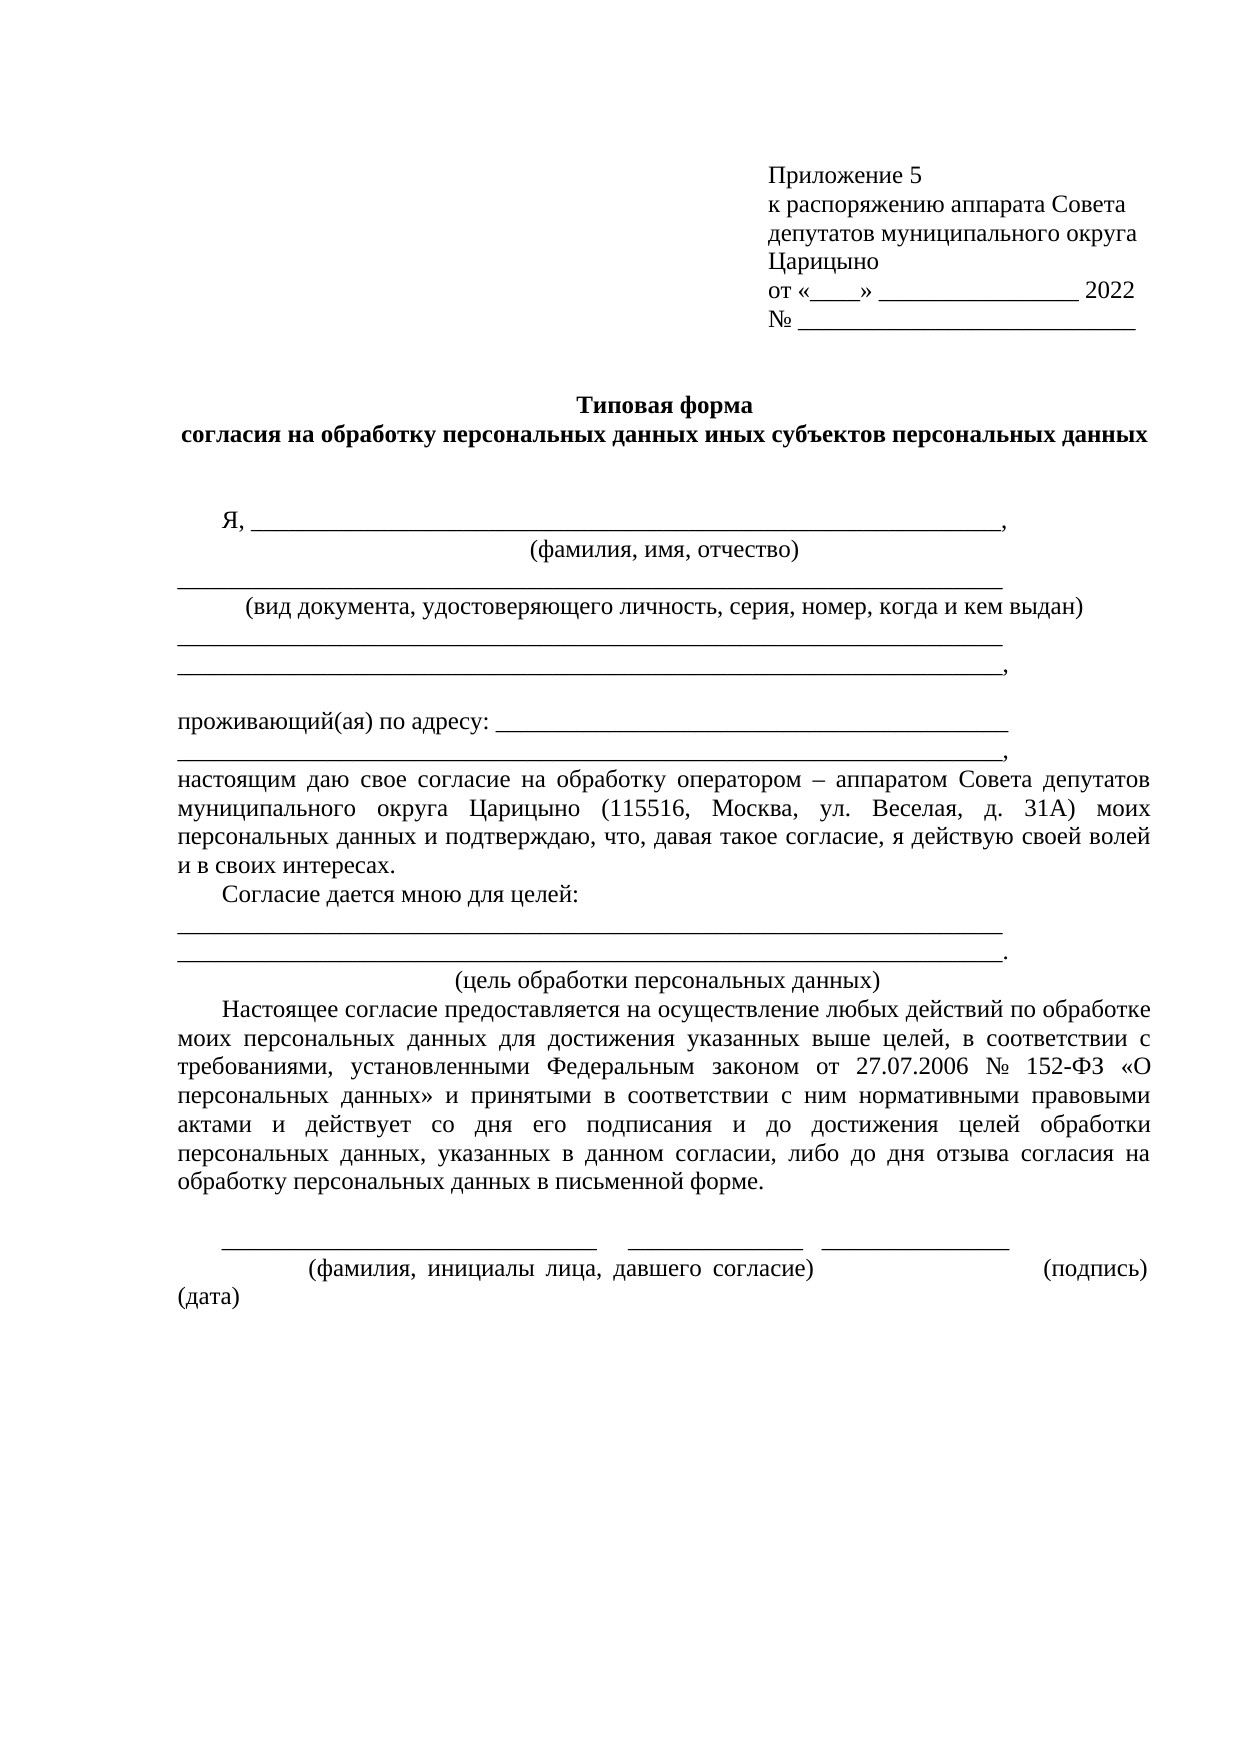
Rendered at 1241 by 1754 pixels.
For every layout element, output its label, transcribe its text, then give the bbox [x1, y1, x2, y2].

text __________________________________________________________________. [177, 936, 1152, 965]
text (фамилия, имя, отчество) [177, 534, 1152, 563]
text (фамилия, инициалы лица, давшего согласие) (подпись) (дата) [177, 1253, 1152, 1310]
text к распоряжению аппарата Совета депутатов муниципального округа Царицыно [768, 189, 1152, 275]
text Настоящее согласие предоставляется на осуществление любых действий по обработке моих персональных данных для достижения указанных выше целей, в соответствии с требованиями, установленными Федеральным законом от 27.07.2006 № 152-ФЗ «О персональных данных» и принятыми в соответствии с ним нормативными правовыми актами и действует со дня его подписания и до достижения целей обработки персональных данных, указанных в данном согласии, либо до дня отзыва согласия на обработку персональных данных в письменной форме. [177, 994, 1152, 1195]
text Согласие дается мною для целей: [177, 879, 1152, 908]
text (вид документа, удостоверяющего личность, серия, номер, когда и кем выдан) [177, 591, 1152, 620]
text Приложение 5 [768, 160, 1152, 189]
text согласия на обработку персональных данных иных субъектов персональных данных [177, 419, 1152, 448]
text (цель обработки персональных данных) [177, 965, 1152, 994]
text настоящим даю свое согласие на обработку оператором – аппаратом Совета депутатов муниципального округа Царицыно (115516, Москва, ул. Веселая, д. 31А) моих персональных данных и подтверждаю, что, давая такое согласие, я действую своей волей и в своих интересах. [177, 764, 1152, 879]
text ______________________________ ______________ _______________ [177, 1224, 1152, 1253]
text от «____» ________________ 2022 [768, 275, 1152, 304]
text Типовая форма [177, 390, 1152, 419]
text __________________________________________________________________ [177, 563, 1152, 591]
text Я, ____________________________________________________________, [177, 505, 1152, 534]
text __________________________________________________________________ [177, 620, 1152, 649]
text __________________________________________________________________ [177, 908, 1152, 936]
text __________________________________________________________________, [177, 735, 1152, 764]
text проживающий(ая) по адресу: _________________________________________ [177, 706, 1152, 735]
text __________________________________________________________________, [177, 649, 1152, 678]
text № ___________________________ [768, 304, 1152, 333]
